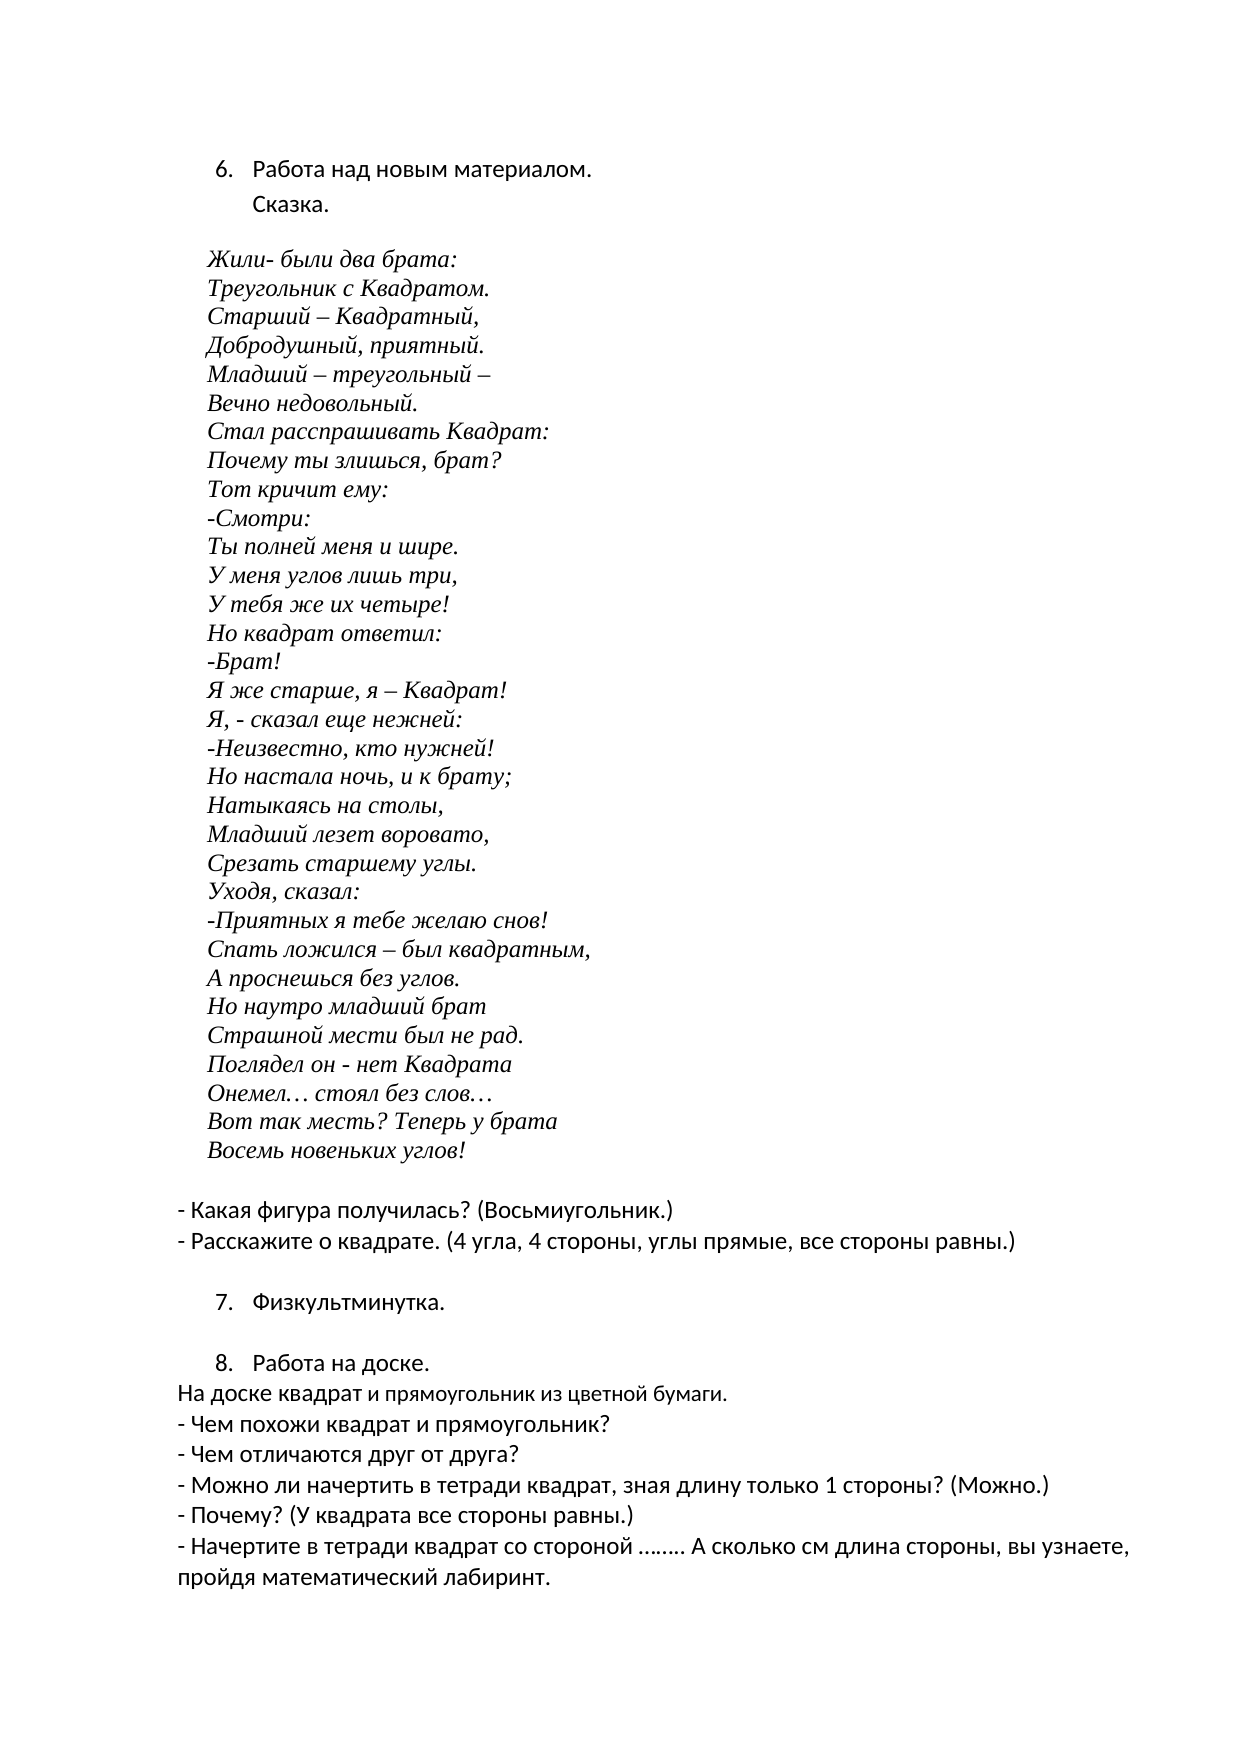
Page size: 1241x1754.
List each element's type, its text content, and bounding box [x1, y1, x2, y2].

text Стал расспрашивать Квадрат: [207, 416, 1152, 445]
text - Чем похожи квадрат и прямоугольник? [177, 1408, 1152, 1439]
text -Приятных я тебе желаю снов! [207, 905, 1152, 934]
text Почему ты злишься, брат? [207, 445, 1152, 474]
text У тебя же их четыре! [207, 589, 1152, 618]
text Старший – Квадратный, [207, 301, 1152, 330]
text Добродушный, приятный. [207, 330, 1152, 359]
list Сказка. [252, 188, 1152, 219]
text -Смотри: [207, 503, 1152, 531]
list Работа над новым материалом. [215, 153, 1152, 184]
text Ты полней меня и шире. [207, 531, 1152, 560]
text Срезать старшему углы. [207, 848, 1152, 876]
text Онемел… стоял без слов… [207, 1078, 1152, 1106]
text Я же старше, я – Квадрат! [207, 675, 1152, 704]
list Работа на доске. [215, 1347, 1152, 1378]
text - Какая фигура получилась? (Восьмиугольник.) [177, 1194, 1152, 1225]
text Восемь новеньких углов! [207, 1135, 1152, 1164]
text Страшной мести был не рад. [207, 1020, 1152, 1049]
text - Начертите в тетради квадрат со стороной …….. А сколько см длина стороны, вы узнаете, пройдя математический лабиринт. [177, 1530, 1152, 1591]
text -Неизвестно, кто нужней! [207, 733, 1152, 761]
text Жили- были два брата: [207, 244, 1152, 273]
text Но настала ночь, и к брату; [207, 761, 1152, 790]
text Спать ложился – был квадратным, [207, 934, 1152, 963]
text Я, - сказал еще нежней: [207, 704, 1152, 733]
list Физкультминутка. [215, 1286, 1152, 1317]
text Младший лезет воровато, [207, 819, 1152, 848]
text У меня углов лишь три, [207, 560, 1152, 589]
text На доске квадрат и прямоугольник из цветной бумаги. [177, 1378, 1152, 1408]
text Тот кричит ему: [207, 474, 1152, 503]
text Младший – треугольный – [207, 359, 1152, 388]
text Уходя, сказал: [207, 876, 1152, 905]
text - Почему? (У квадрата все стороны равны.) [177, 1500, 1152, 1530]
text -Брат! [207, 646, 1152, 675]
text Натыкаясь на столы, [207, 790, 1152, 819]
text Вот так месть? Теперь у брата [207, 1106, 1152, 1135]
text А проснешься без углов. [207, 963, 1152, 991]
text Треугольник с Квадратом. [207, 273, 1152, 301]
text - Расскажите о квадрате. (4 угла, 4 стороны, углы прямые, все стороны равны.) [177, 1225, 1152, 1256]
text - Чем отличаются друг от друга? [177, 1439, 1152, 1469]
text Поглядел он - нет Квадрата [207, 1049, 1152, 1078]
text Вечно недовольный. [207, 388, 1152, 416]
text - Можно ли начертить в тетради квадрат, зная длину только 1 стороны? (Можно.) [177, 1469, 1152, 1500]
text Но наутро младший брат [207, 991, 1152, 1020]
text Но квадрат ответил: [207, 618, 1152, 646]
